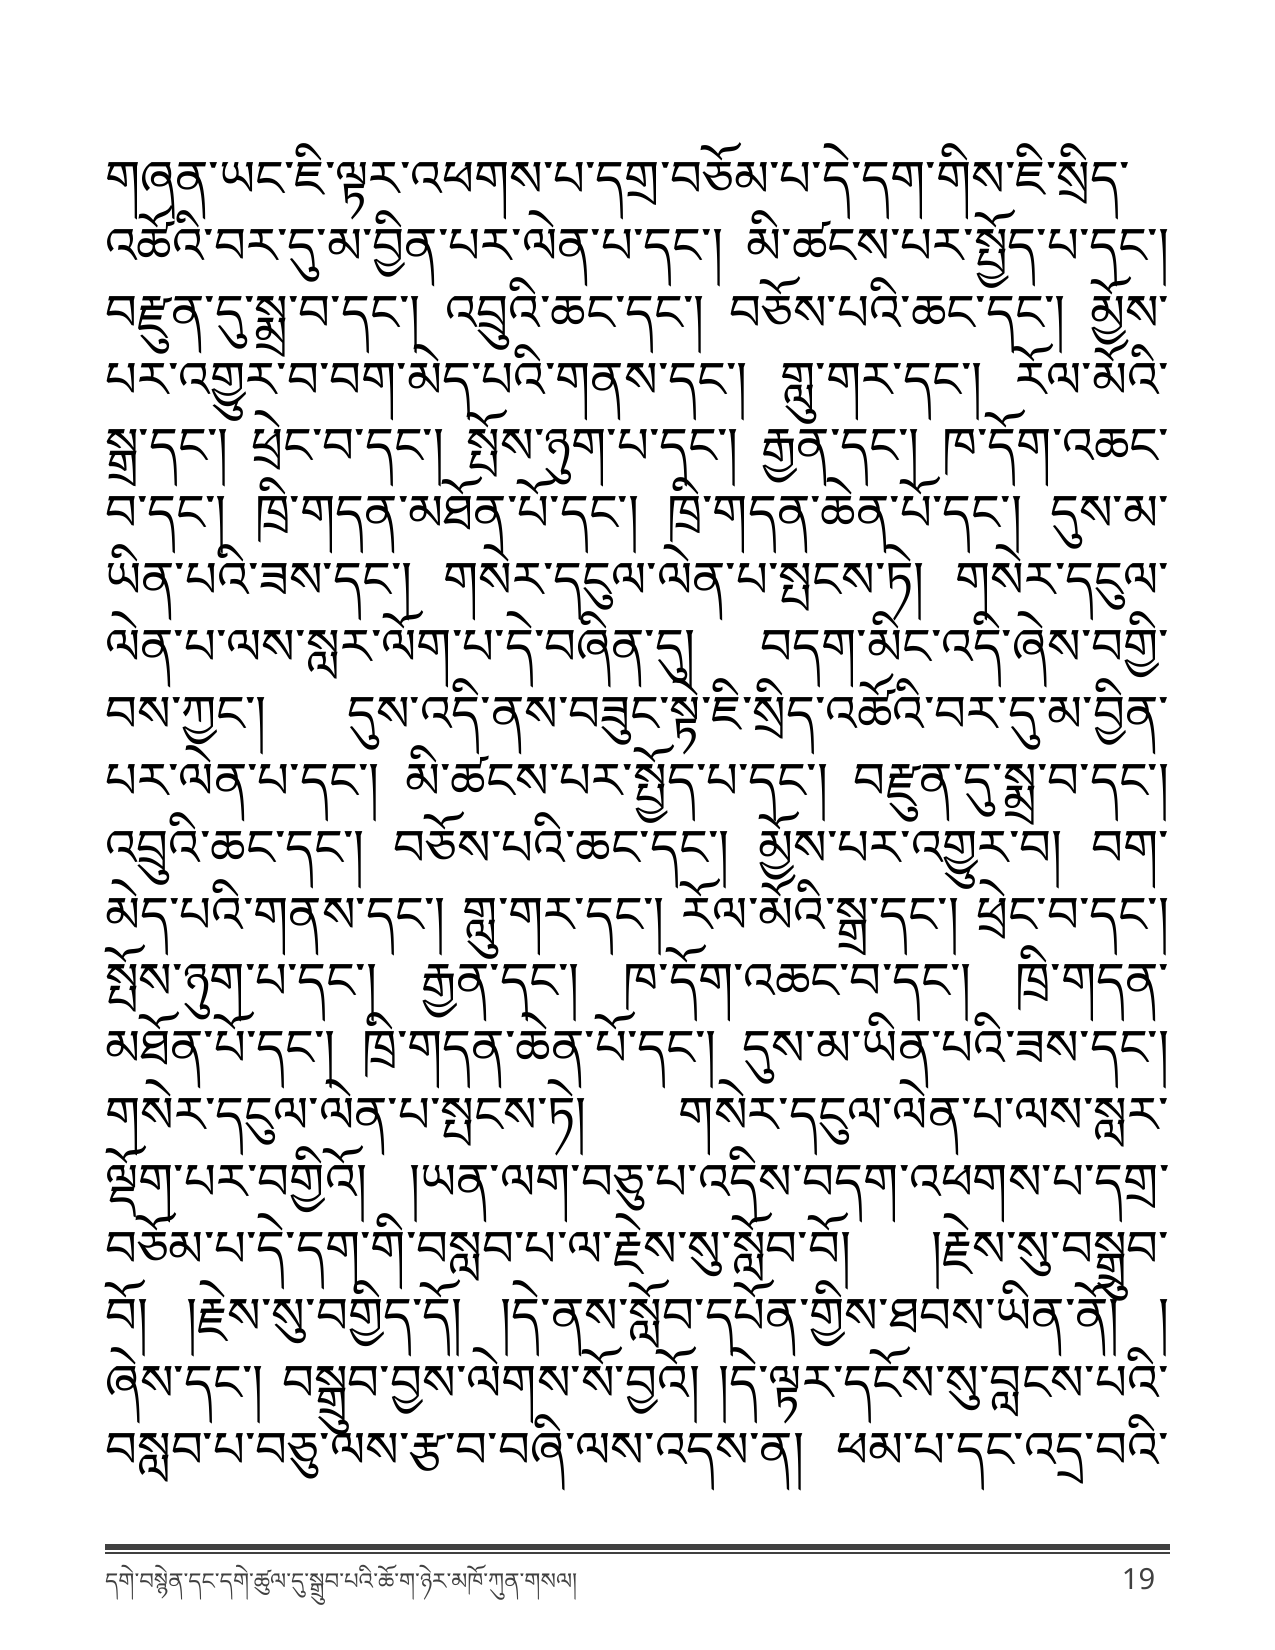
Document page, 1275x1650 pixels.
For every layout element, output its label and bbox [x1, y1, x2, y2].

text [105, 150, 1170, 1479]
